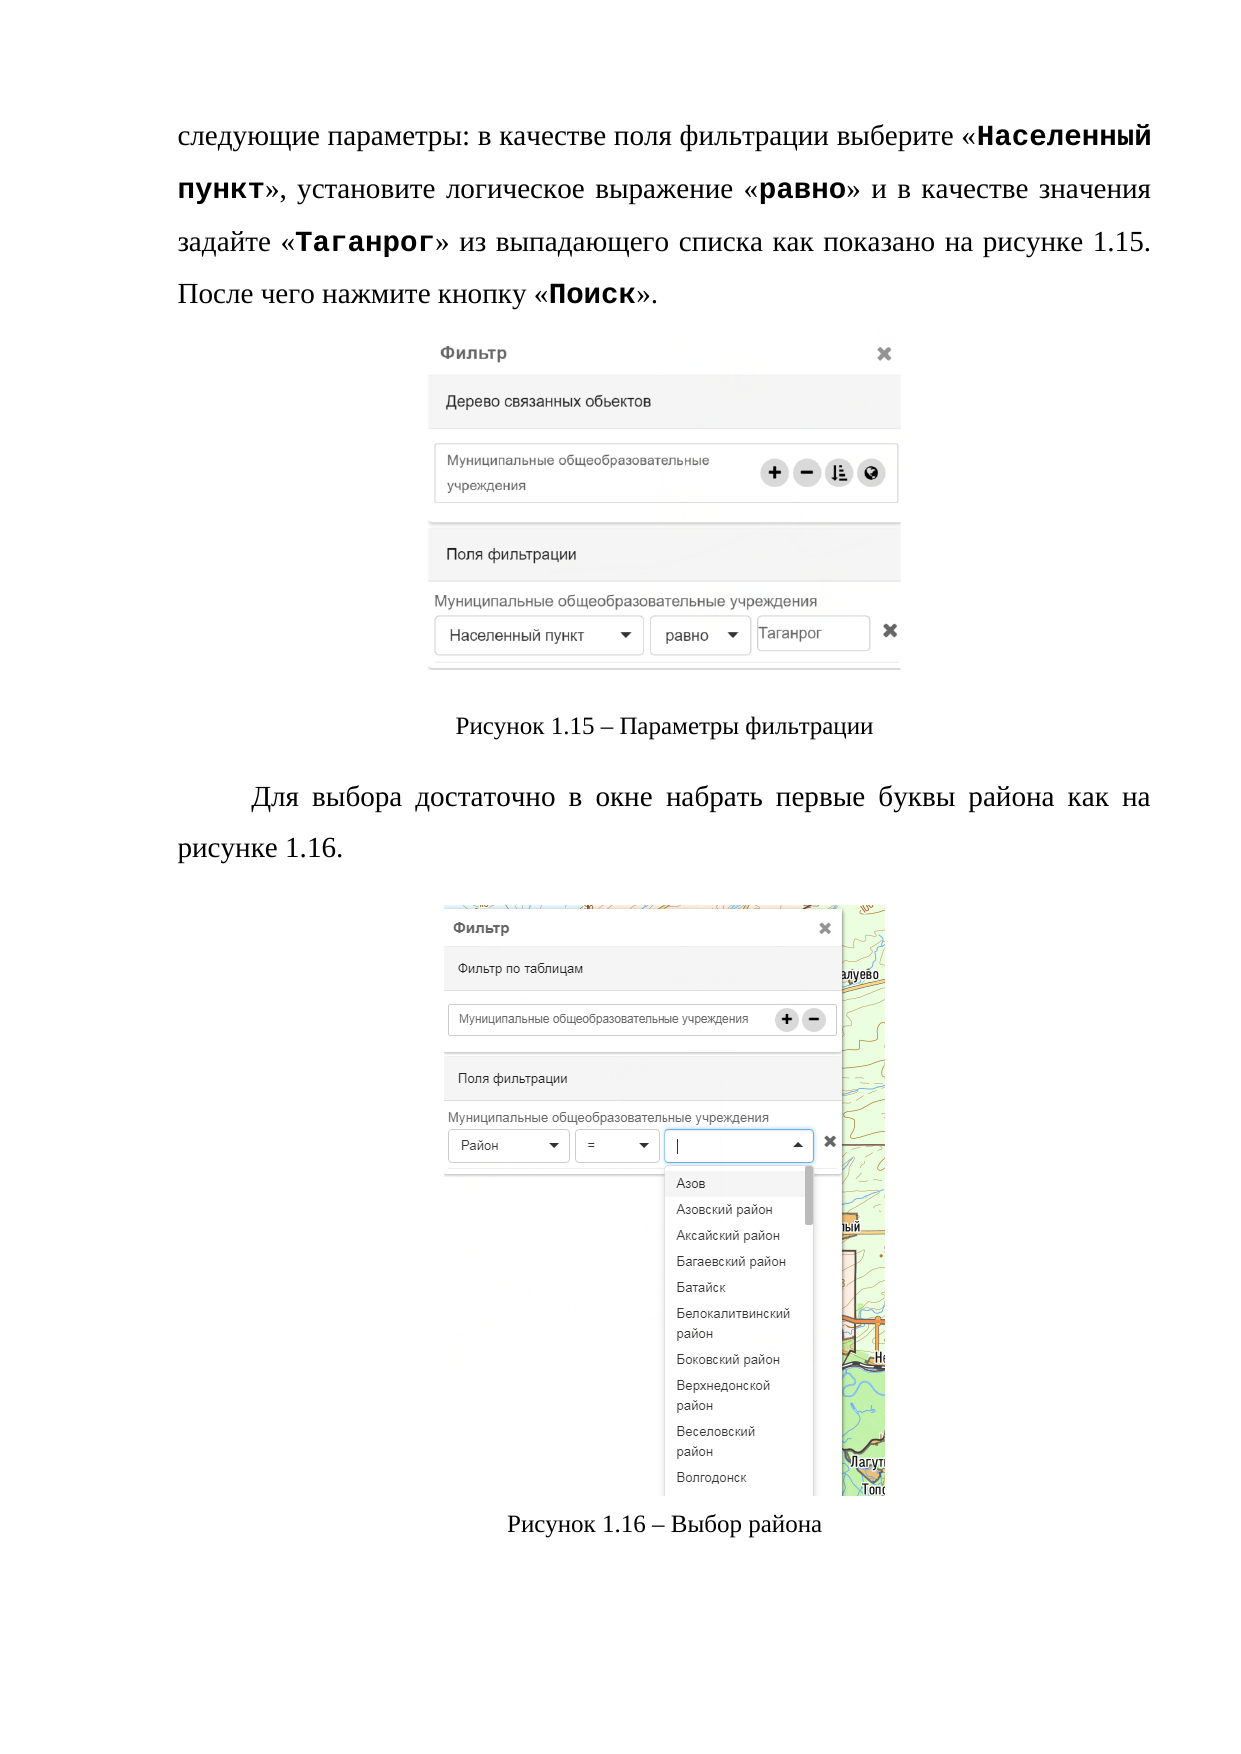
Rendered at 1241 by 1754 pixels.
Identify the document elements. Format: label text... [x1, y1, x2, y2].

text Рисунок 1.16 – Выбор района [177, 1509, 1152, 1538]
picture [444, 905, 885, 1496]
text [177, 118, 1152, 313]
text Рисунок 1.15 – Параметры фильтрации [177, 711, 1152, 740]
picture [428, 330, 901, 670]
text Для выбора достаточно в окне набрать первые буквы района как на рисунке 1.16. [177, 779, 1152, 863]
